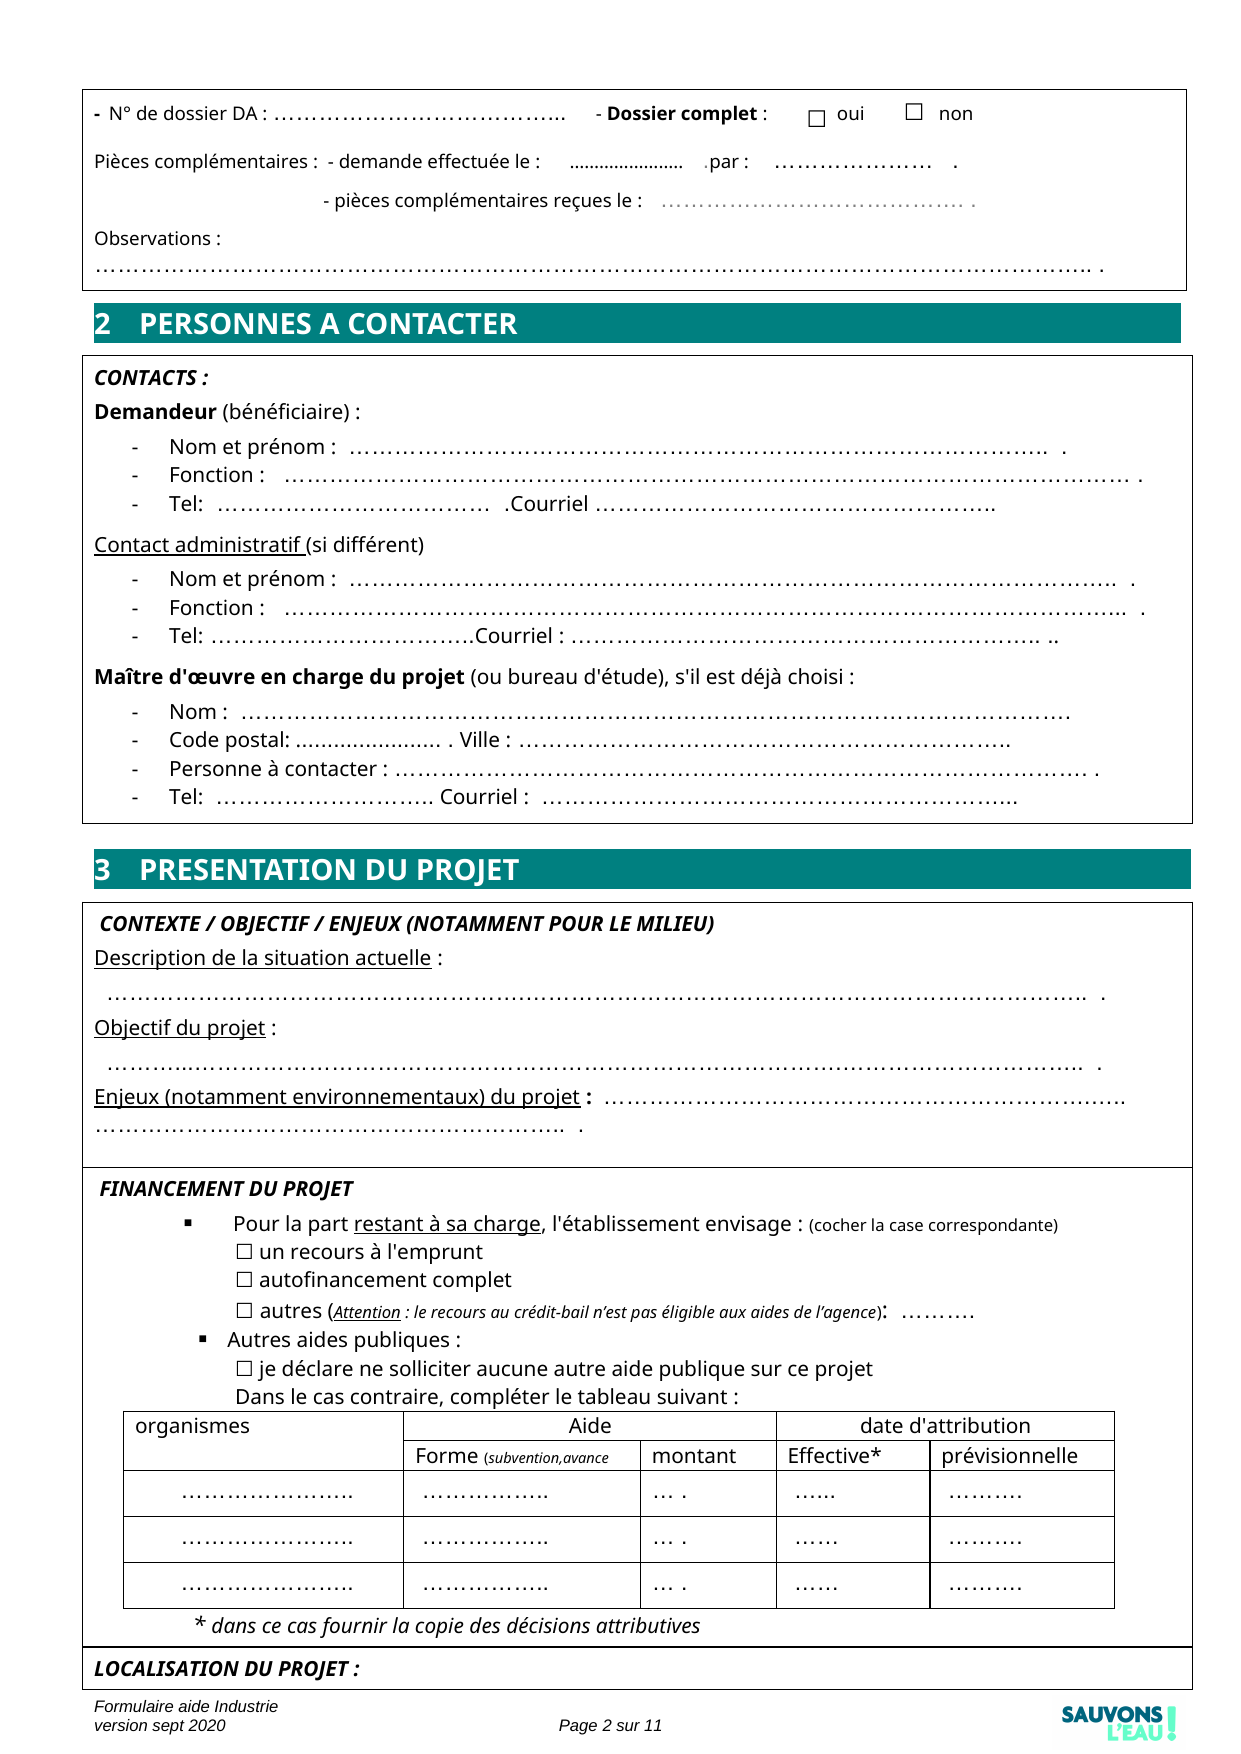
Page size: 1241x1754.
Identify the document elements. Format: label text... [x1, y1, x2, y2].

table_header Contacts : Demandeur (bénéficiaire) : Nom et prénom : Fonction : Tel:Courriel Contact administratif (si différent) Nom et prénom : Fonction : Tel: Courriel : . Maître d'œuvre en charge du projet (ou bureau d'étude), s'il est déjà choisi : Nom : Code postal: . Ville : Personne à contacter : Tel: Courriel : [83, 356, 1192, 823]
table_cell Financement du projet Pour la part restant à sa charge, l'établissement envisage : (cocher la case correspondante) un recours à l'emprunt autofinancement complet autres (Attention : le recours au crédit-bail n’est pas éligible aux aides de l’agence): Autres aides publiques : je déclare ne solliciter aucune autre aide publique sur ce projet Dans le cas contraire, compléter le tableau suivant : * dans ce cas fournir la copie des décisions attributives [83, 1168, 1192, 1646]
subtitle PRESENTATION DU PROJET [94, 849, 1191, 889]
table_header Contexte / objectif / enjeux (notamment pour le milieu) Description de la situation actuelle : Objectif du projet : Enjeux (notamment environnementaux) du projet : [83, 903, 1192, 1167]
picture [1052, 1695, 1187, 1750]
subtitle PERSONNES A CONTACTER [94, 303, 1181, 343]
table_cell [83, 1648, 1192, 1688]
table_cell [83, 90, 1186, 290]
